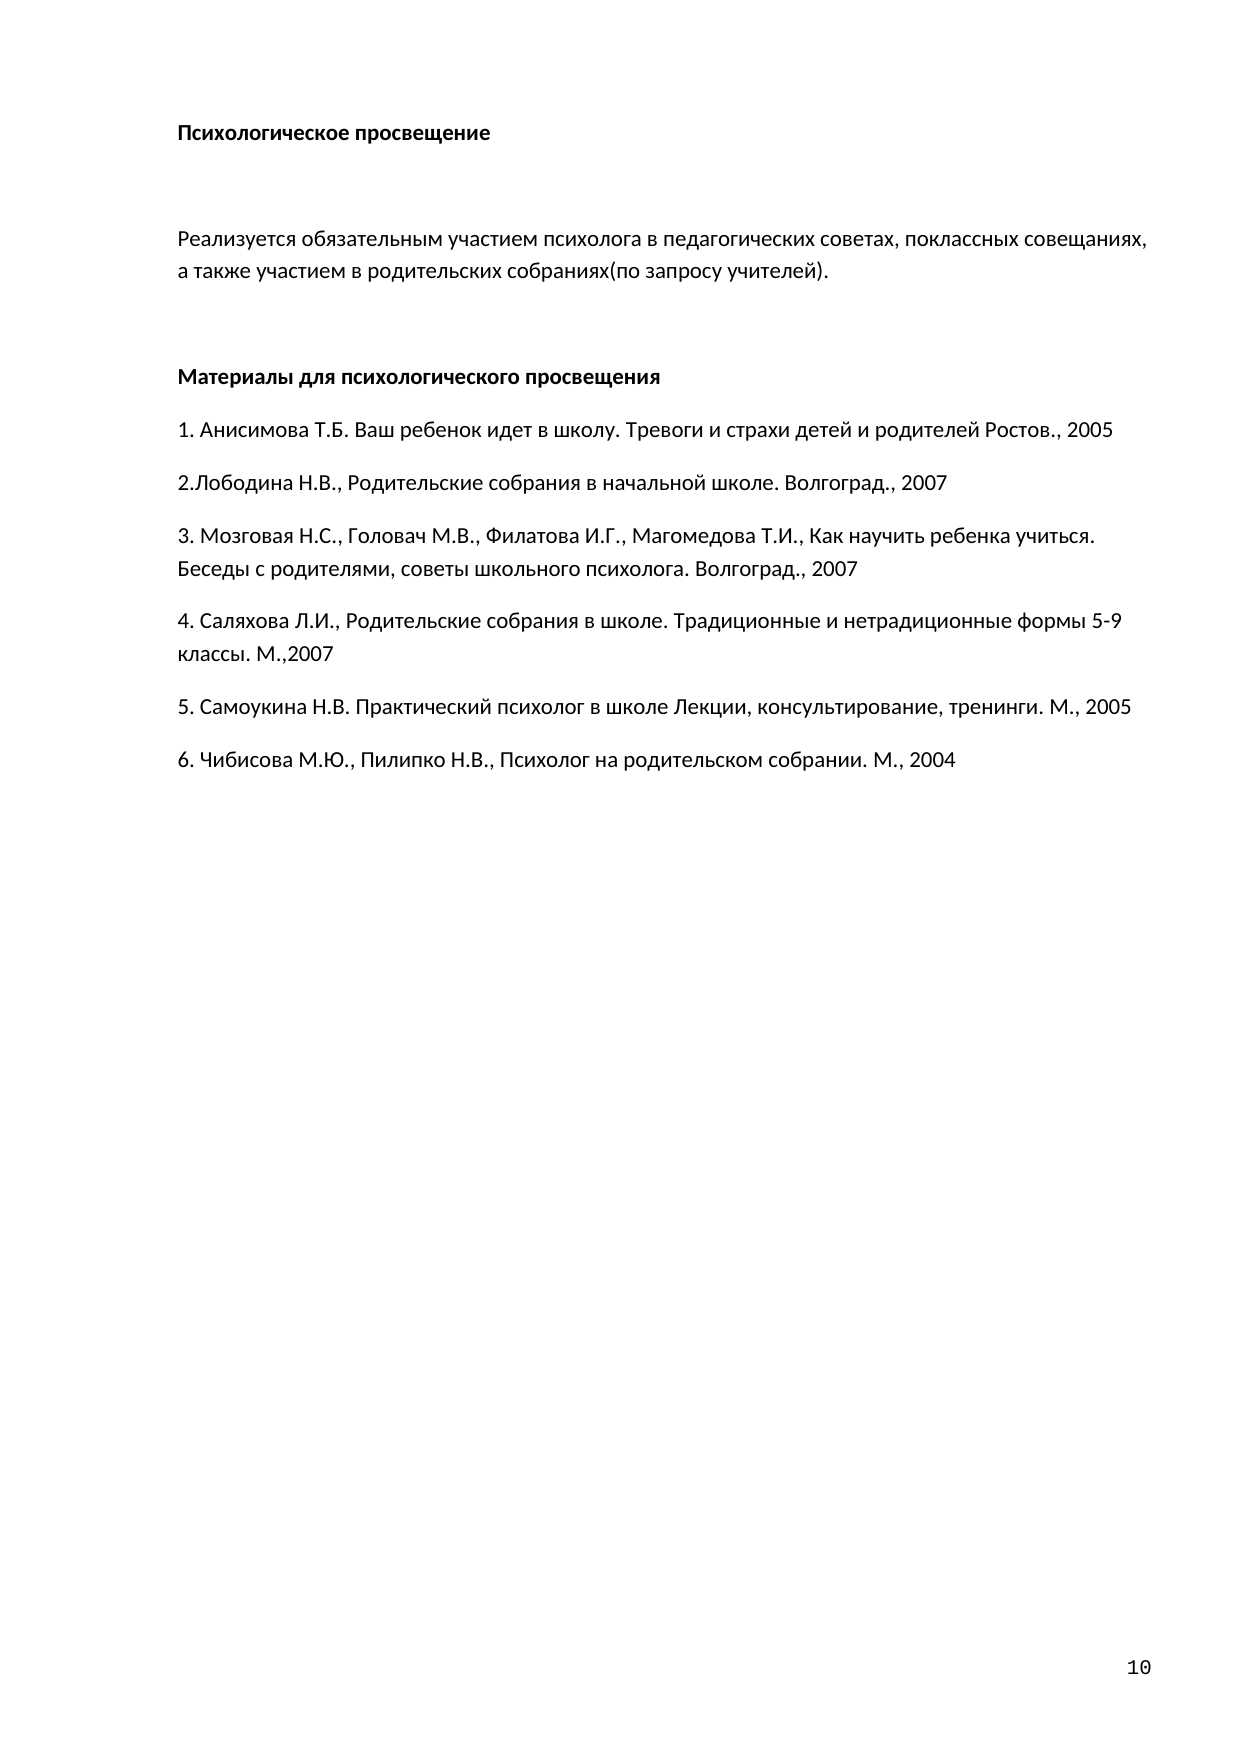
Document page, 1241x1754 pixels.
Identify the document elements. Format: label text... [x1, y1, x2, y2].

text Материалы для психологического просвещения [177, 362, 1152, 390]
text Реализуется обязательным участием психолога в педагогических советах, поклассных совещаниях, а также участием в родительских собраниях(по запросу учителей). [177, 224, 1152, 284]
text Психологическое просвещение [177, 118, 1152, 146]
text 3. Мозговая Н.С., Головач М.В., Филатова И.Г., Магомедова Т.И., Как научить ребенка учиться. Беседы с родителями, советы школьного психолога. Волгоград., 2007 [177, 521, 1152, 582]
text 4. Саляхова Л.И., Родительские собрания в школе. Традиционные и нетрадиционные формы 5-9 классы. М.,2007 [177, 607, 1152, 667]
text 6. Чибисова М.Ю., Пилипко Н.В., Психолог на родительском собрании. М., 2004 [177, 745, 1152, 773]
text 2.Лободина Н.В., Родительские собрания в начальной школе. Волгоград., 2007 [177, 468, 1152, 496]
text 1. Анисимова Т.Б. Ваш ребенок идет в школу. Тревоги и страхи детей и родителей Ростов., 2005 [177, 415, 1152, 443]
text 5. Самоукина Н.В. Практический психолог в школе Лекции, консультирование, тренинги. М., 2005 [177, 692, 1152, 720]
